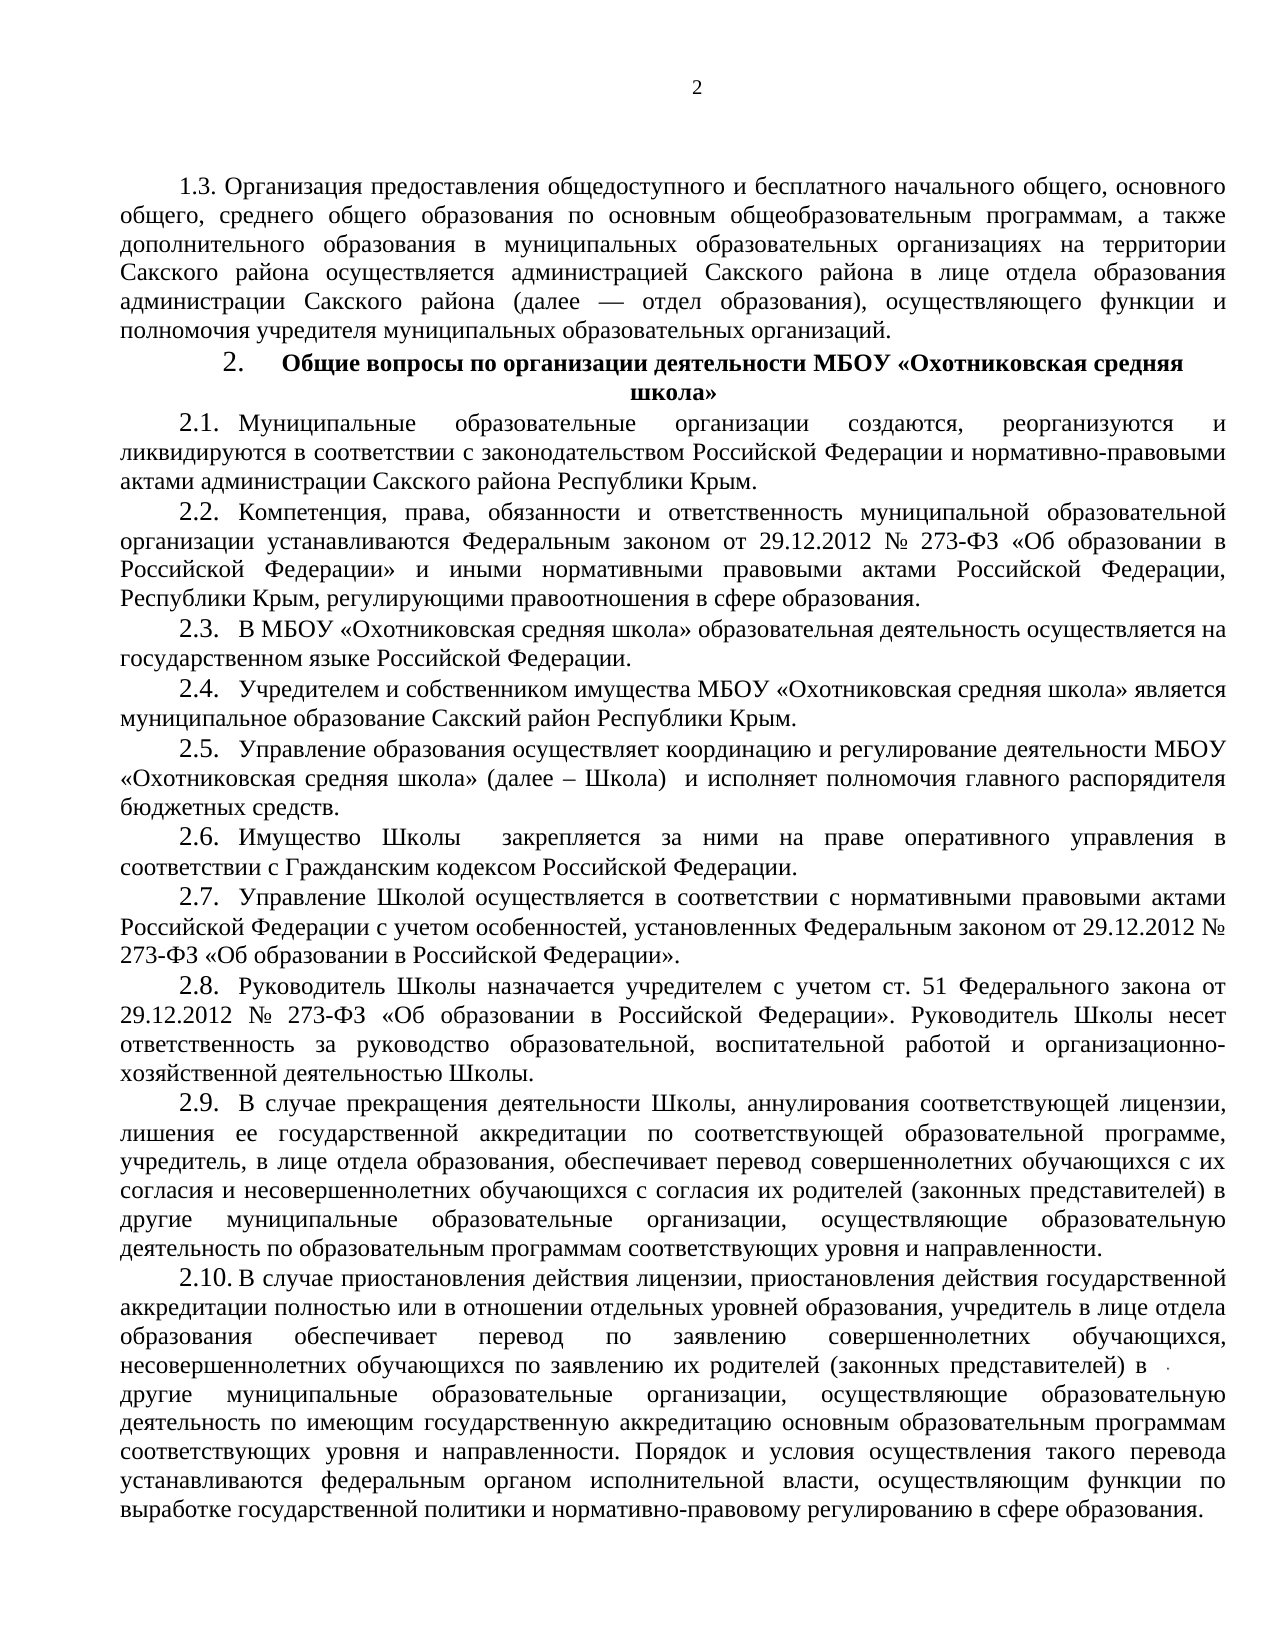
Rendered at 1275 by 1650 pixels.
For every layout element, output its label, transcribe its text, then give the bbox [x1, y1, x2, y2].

list В МБОУ «Охотниковская средняя школа» образовательная деятельность осуществляется на государственном языке Российской Федерации. [120, 612, 1227, 672]
list Общие вопросы по организации деятельности МБОУ «Охотниковская средняя школа» [120, 344, 1227, 406]
text 1.3. Организация предоставления общедоступного и бесплатного начального общего, основного общего, среднего общего образования по основным общеобразовательным программам, а также дополнительного образования в муниципальных образовательных организациях на территории Сакского района осуществляется администрацией Сакского района в лице отдела образования администрации Сакского района (далее — отдел образования), осуществляющего функции и полномочия учредителя муниципальных образовательных организаций. [120, 171, 1227, 344]
list Имущество Школы закрепляется за ними на праве оперативного управления в соответствии с Гражданским кодексом Российской Федерации. [120, 821, 1227, 880]
list Муниципальные образовательные организации создаются, реорганизуются и ликвидируются в соответствии с законодательством Российской Федерации и нормативно-правовыми актами администрации Сакского района Республики Крым. [120, 406, 1227, 495]
list В случае прекращения деятельности Школы, аннулирования соответствующей лицензии, лишения ее государственной аккредитации по соответствующей образовательной программе, учредитель, в лице отдела образования, обеспечивает перевод совершеннолетних обучающихся с их согласия и несовершеннолетних обучающихся с согласия их родителей (законных представителей) в другие муниципальные образовательные организации, осуществляющие образовательную деятельность по образовательным программам соответствующих уровня и направленности. [120, 1086, 1227, 1261]
list Компетенция, права, обязанности и ответственность муниципальной образовательной организации устанавливаются Федеральным законом от 29.12.2012 № 273-ФЗ «Об образовании в Российской Федерации» и иными нормативными правовыми актами Российской Федерации, Республики Крым, регулирующими правоотношения в сфере образования. [120, 495, 1227, 612]
list Управление образования осуществляет координацию и регулирование деятельности МБОУ «Охотниковская средняя школа» (далее – Школа) и исполняет полномочия главного распорядителя бюджетных средств. [120, 732, 1227, 821]
list Управление Школой осуществляется в соответствии с нормативными правовыми актами Российской Федерации с учетом особенностей, установленных Федеральным законом от 29.12.2012 № 273-ФЗ «Об образовании в Российской Федерации». [120, 880, 1227, 969]
list Руководитель Школы назначается учредителем с учетом ст. 51 Федерального закона от 29.12.2012 № 273-ФЗ «Об образовании в Российской Федерации». Руководитель Школы несет ответственность за руководство образовательной, воспитательной работой и организационно-хозяйственной деятельностью Школы. [120, 969, 1227, 1086]
list В случае приостановления действия лицензии, приостановления действия государственной аккредитации полностью или в отношении отдельных уровней образования, учредитель в лице отдела образования обеспечивает перевод по заявлению совершеннолетних обучающихся, несовершеннолетних обучающихся по заявлению их родителей (законных представителей) в другие муниципальные образовательные организации, осуществляющие образовательную деятельность по имеющим государственную аккредитацию основным образовательным программам соответствующих уровня и направленности. Порядок и условия осуществления такого перевода устанавливаются федеральным органом исполнительной власти, осуществляющим функции по выработке государственной политики и нормативно-правовому регулированию в сфере образования. [120, 1261, 1227, 1522]
list Учредителем и собственником имущества МБОУ «Охотниковская средняя школа» является муниципальное образование Сакский район Республики Крым. [120, 672, 1227, 732]
